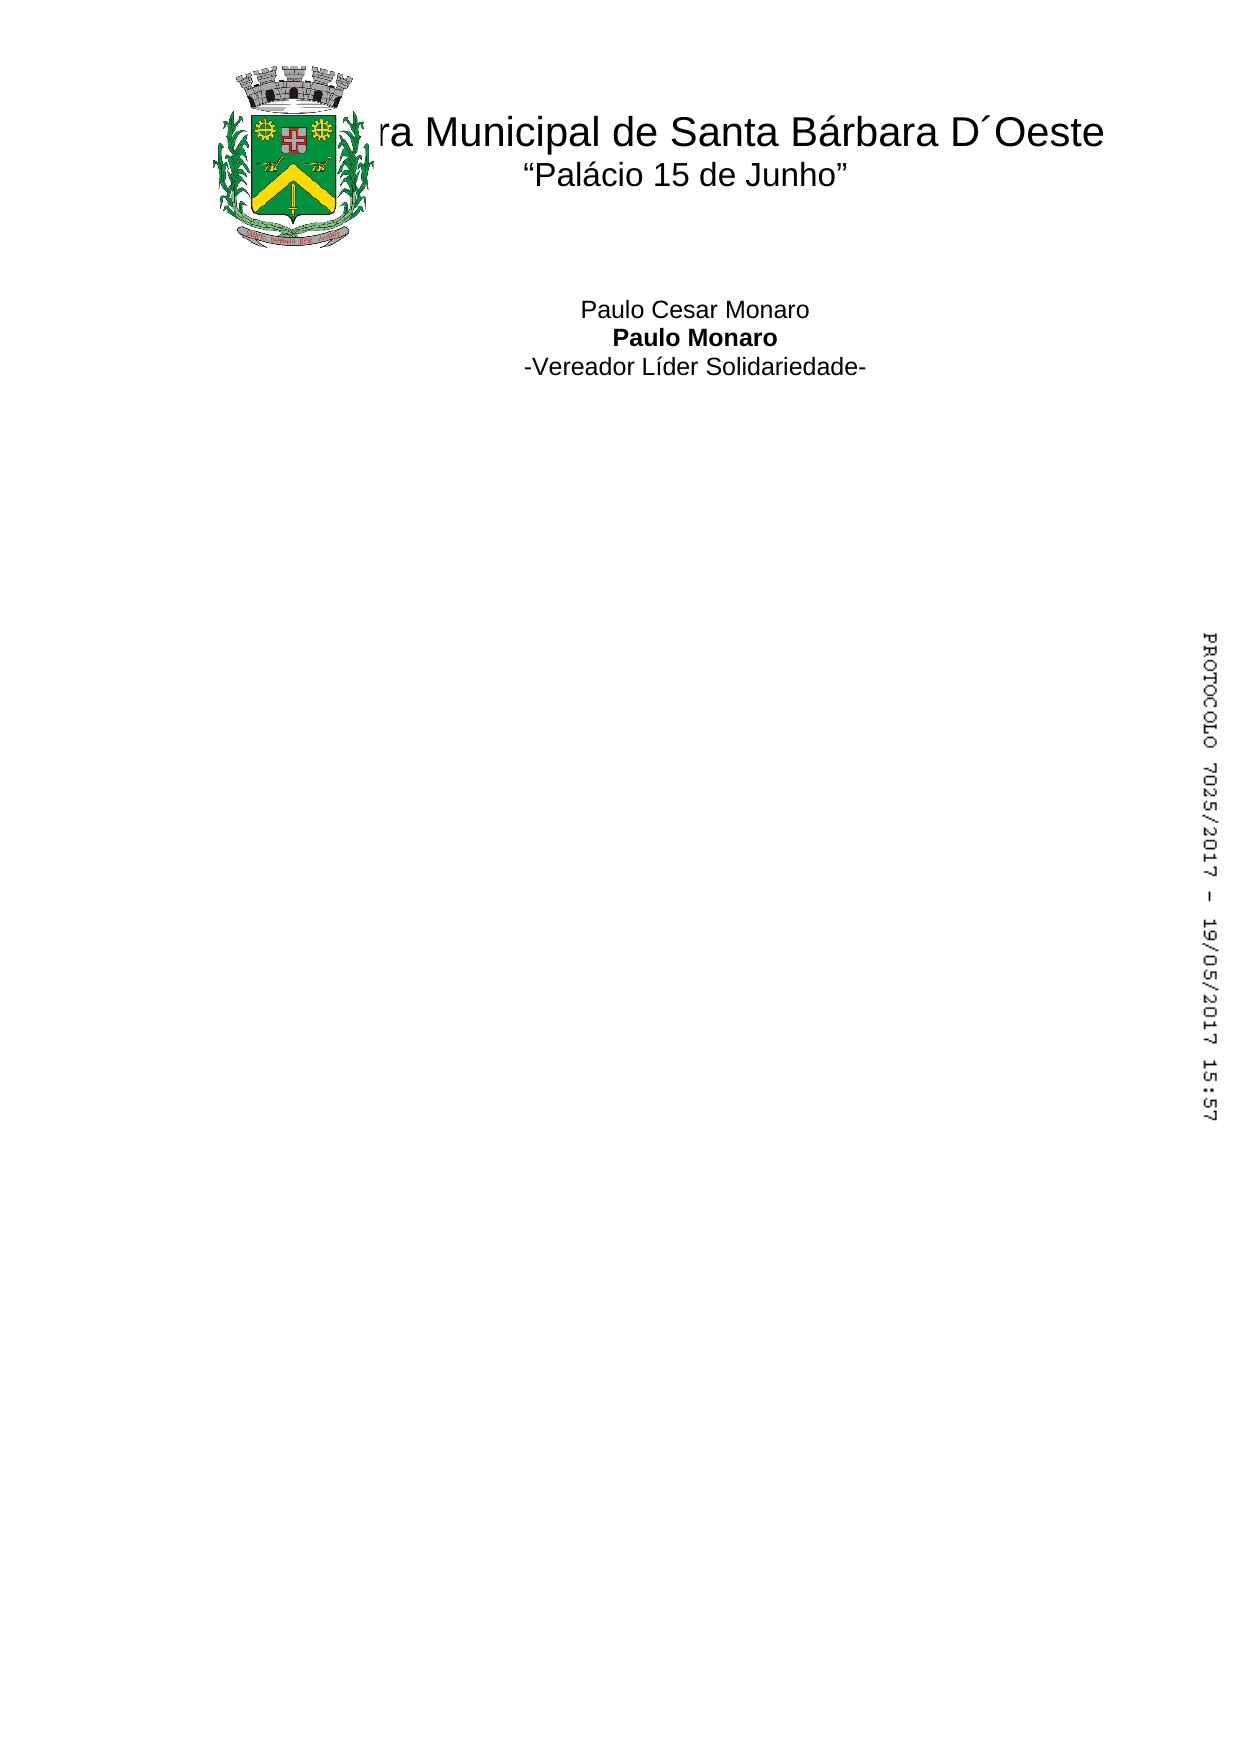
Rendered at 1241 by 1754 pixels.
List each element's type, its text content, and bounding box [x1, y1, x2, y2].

text Paulo Monaro [177, 323, 1063, 352]
text -Vereador Líder Solidariedade- [177, 352, 1063, 381]
text Paulo Cesar Monaro [177, 294, 1063, 323]
picture [212, 66, 381, 255]
picture [1177, 629, 1241, 1125]
